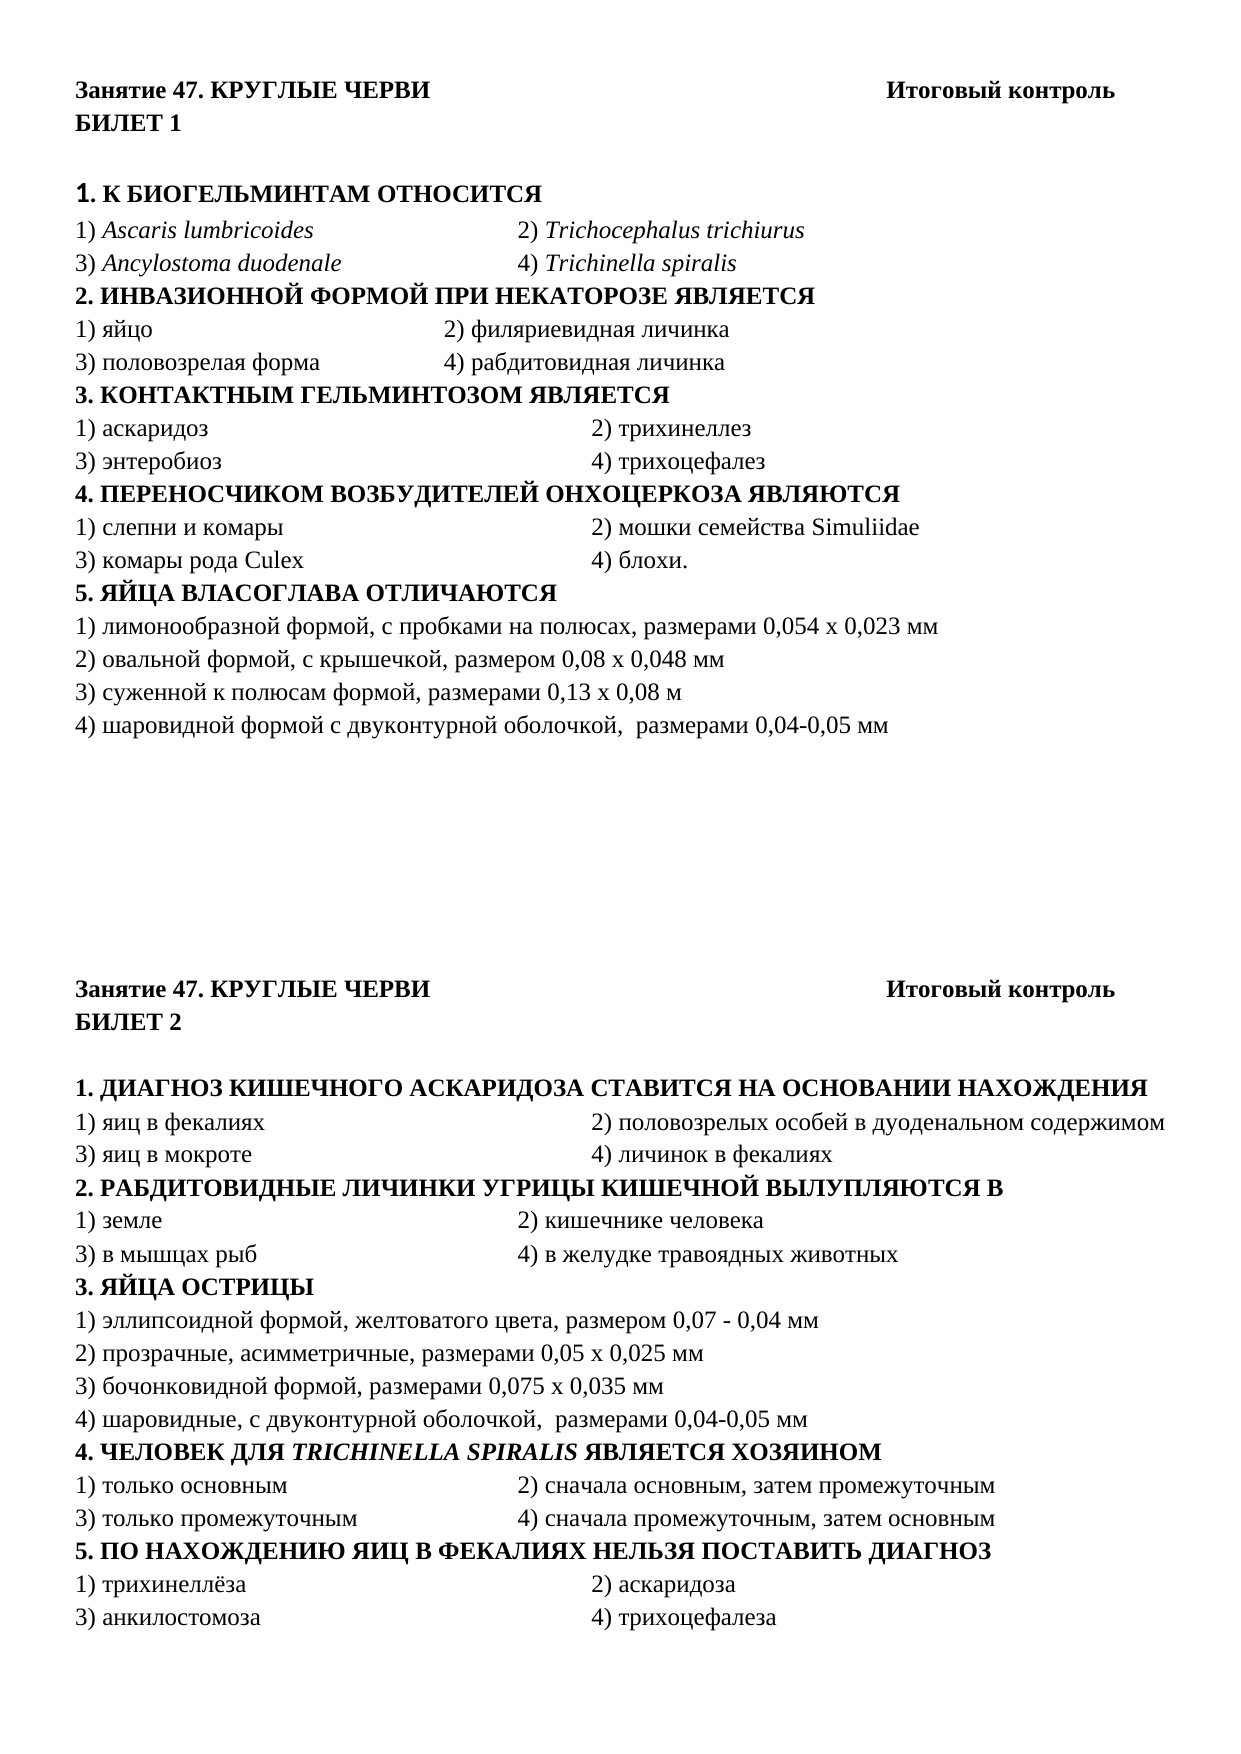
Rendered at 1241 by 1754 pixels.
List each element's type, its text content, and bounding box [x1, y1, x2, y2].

text 4. человек для TRICHINELLA SPIRALIS является хозяином [75, 1437, 1165, 1466]
text 1) эллипсоидной формой, желтоватого цвета, размером 0,07 - 0,04 мм [75, 1305, 1165, 1333]
text 1) трихинеллёза 2) аскаридоза [75, 1569, 1165, 1598]
text 3) суженной к полюсам формой, размерами 0,13 х 0,08 м [75, 677, 1165, 706]
text БИЛЕТ 2 [75, 1007, 1165, 1036]
text 1) только основным 2) сначала основным, затем промежуточным [75, 1470, 1165, 1498]
text 3) энтеробиоз 4) трихоцефалез [75, 446, 1165, 475]
text 3) яиц в мокроте 4) личинок в фекалиях [75, 1139, 1165, 1168]
text 3) только промежуточным 4) сначала промежуточным, затем основным [75, 1503, 1165, 1532]
text 1) яиц в фекалиях 2) половозрелых особей в дуоденальном содержимом [75, 1107, 1165, 1135]
text 3. Яйца острицы [75, 1272, 1165, 1300]
text 1. К биогельминтам относится [75, 174, 1165, 210]
text 3) половозрелая форма 4) рабдитовидная личинка [75, 347, 1165, 376]
text 2) овальной формой, с крышечкой, размером 0,08 х 0,048 мм [75, 644, 1165, 673]
text БИЛЕТ 1 [75, 108, 1165, 137]
text 1) земле 2) кишечнике человека [75, 1206, 1165, 1234]
text 2) прозрачные, асимметричные, размерами 0,05 х [75, 1338, 1165, 1366]
text 1) лимонообразной формой, с пробками на полюсах, размерами 0,054 х [75, 611, 1165, 640]
text 4. Переносчиком возбудителей онхоцеркоза являются [75, 479, 1165, 508]
text 3) анкилостомоза 4) трихоцефалеза [75, 1602, 1165, 1631]
text 3) комары рода Culex 4) блохи. [75, 545, 1165, 574]
text 4) шаровидные, с двуконтурной оболочкой, размерами 0,04-0,05 мм [75, 1404, 1165, 1432]
text 5. Яйца власоглава отличаются [75, 578, 1165, 607]
text 5. По нахождению яиц в фекалиях нельзя поставить диагноз [75, 1536, 1165, 1564]
text 3) Ancylostoma duodenale 4) Trichinella spiralis [75, 248, 1165, 277]
text 4) шаровидной формой с двуконтурной оболочкой, размерами 0,04-0,05 мм [75, 710, 1165, 739]
text 2. рабдитовидные личинки угрицы кишечной вылупляются в [75, 1173, 1165, 1201]
text 2. Инвазионной формой при некаторозе является [75, 281, 1165, 310]
text Занятие 47. КРУГЛЫЕ ЧЕРВИ Итоговый контроль [75, 75, 1165, 104]
text Занятие 47. КРУГЛЫЕ ЧЕРВИ Итоговый контроль [75, 974, 1165, 1003]
text 1) Ascaris lumbricoides 2) Trichocephalus trichiurus [75, 215, 1165, 244]
text 1) яйцо 2) филяриевидная личинка [75, 314, 1165, 343]
text 3) в мышцах рыб 4) в желудке травоядных животных [75, 1239, 1165, 1267]
text 1) слепни и комары 2) мошки семейства Simuliidae [75, 512, 1165, 541]
text 1) аскаридоз 2) трихинеллез [75, 413, 1165, 442]
text 3) бочонковидной формой, размерами 0,075 х 0,035 мм [75, 1371, 1165, 1399]
text 1. Диагноз кишечного аскаридоза ставится на основании нахождения [75, 1073, 1165, 1102]
text 3. Контактным гельминтозом является [75, 380, 1165, 409]
